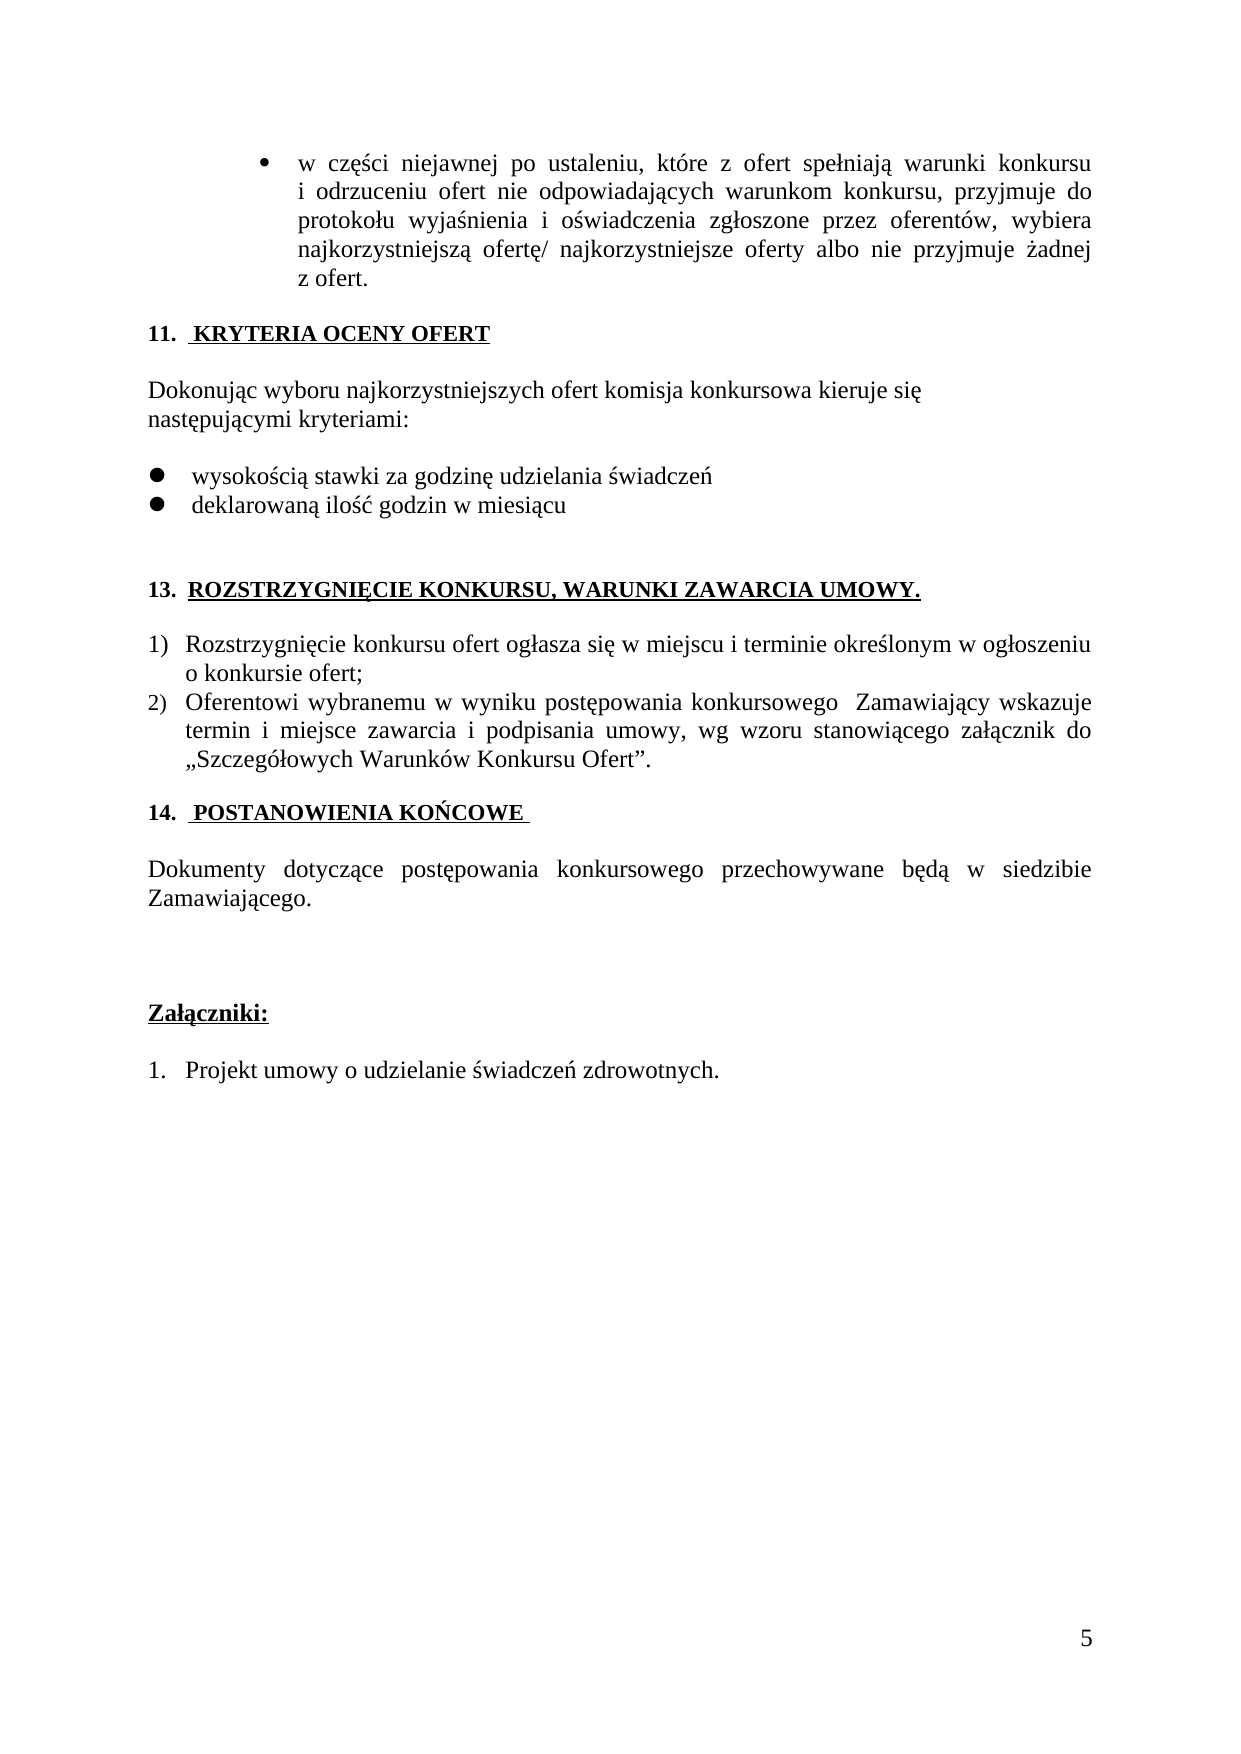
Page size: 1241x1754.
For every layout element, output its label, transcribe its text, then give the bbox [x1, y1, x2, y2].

text 14. POSTANOWIENIA KOŃCOWE [148, 799, 1093, 826]
text 13. ROZSTRZYGNIĘCIE KONKURSU, WARUNKI ZAWARCIA UMOWY. [148, 576, 1093, 603]
list Rozstrzygnięcie konkursu ofert ogłasza się w miejscu i terminie określonym w ogłoszeniu o konkursie ofert; [148, 629, 1093, 687]
text Załączniki: [148, 998, 1093, 1027]
list Oferentowi wybranemu w wyniku postępowania konkursowego Zamawiający wskazuje termin i miejsce zawarcia i podpisania umowy, wg wzoru stanowiącego załącznik do „Szczegółowych Warunków Konkursu Ofert”. [148, 687, 1093, 773]
text 11. KRYTERIA OCENY OFERT [148, 320, 1093, 346]
list wysokością stawki za godzinę udzielania świadczeń [148, 461, 1093, 490]
text Dokonując wyboru najkorzystniejszych ofert komisja konkursowa kieruje się [148, 375, 1093, 404]
text następującymi kryteriami: [148, 404, 1093, 433]
list w części niejawnej po ustaleniu, które z ofert spełniają warunki konkursu i odrzuceniu ofert nie odpowiadających warunkom konkursu, przyjmuje do protokołu wyjaśnienia i oświadczenia zgłoszone przez oferentów, wybiera najkorzystniejszą ofertę/ najkorzystniejsze oferty albo nie przyjmuje żadnej z ofert. [260, 148, 1093, 291]
list Projekt umowy o udzielanie świadczeń zdrowotnych. [148, 1056, 1093, 1084]
list deklarowaną ilość godzin w miesiącu [148, 490, 1093, 519]
text Dokumenty dotyczące postępowania konkursowego przechowywane będą w siedzibie Zamawiającego. [148, 854, 1093, 912]
